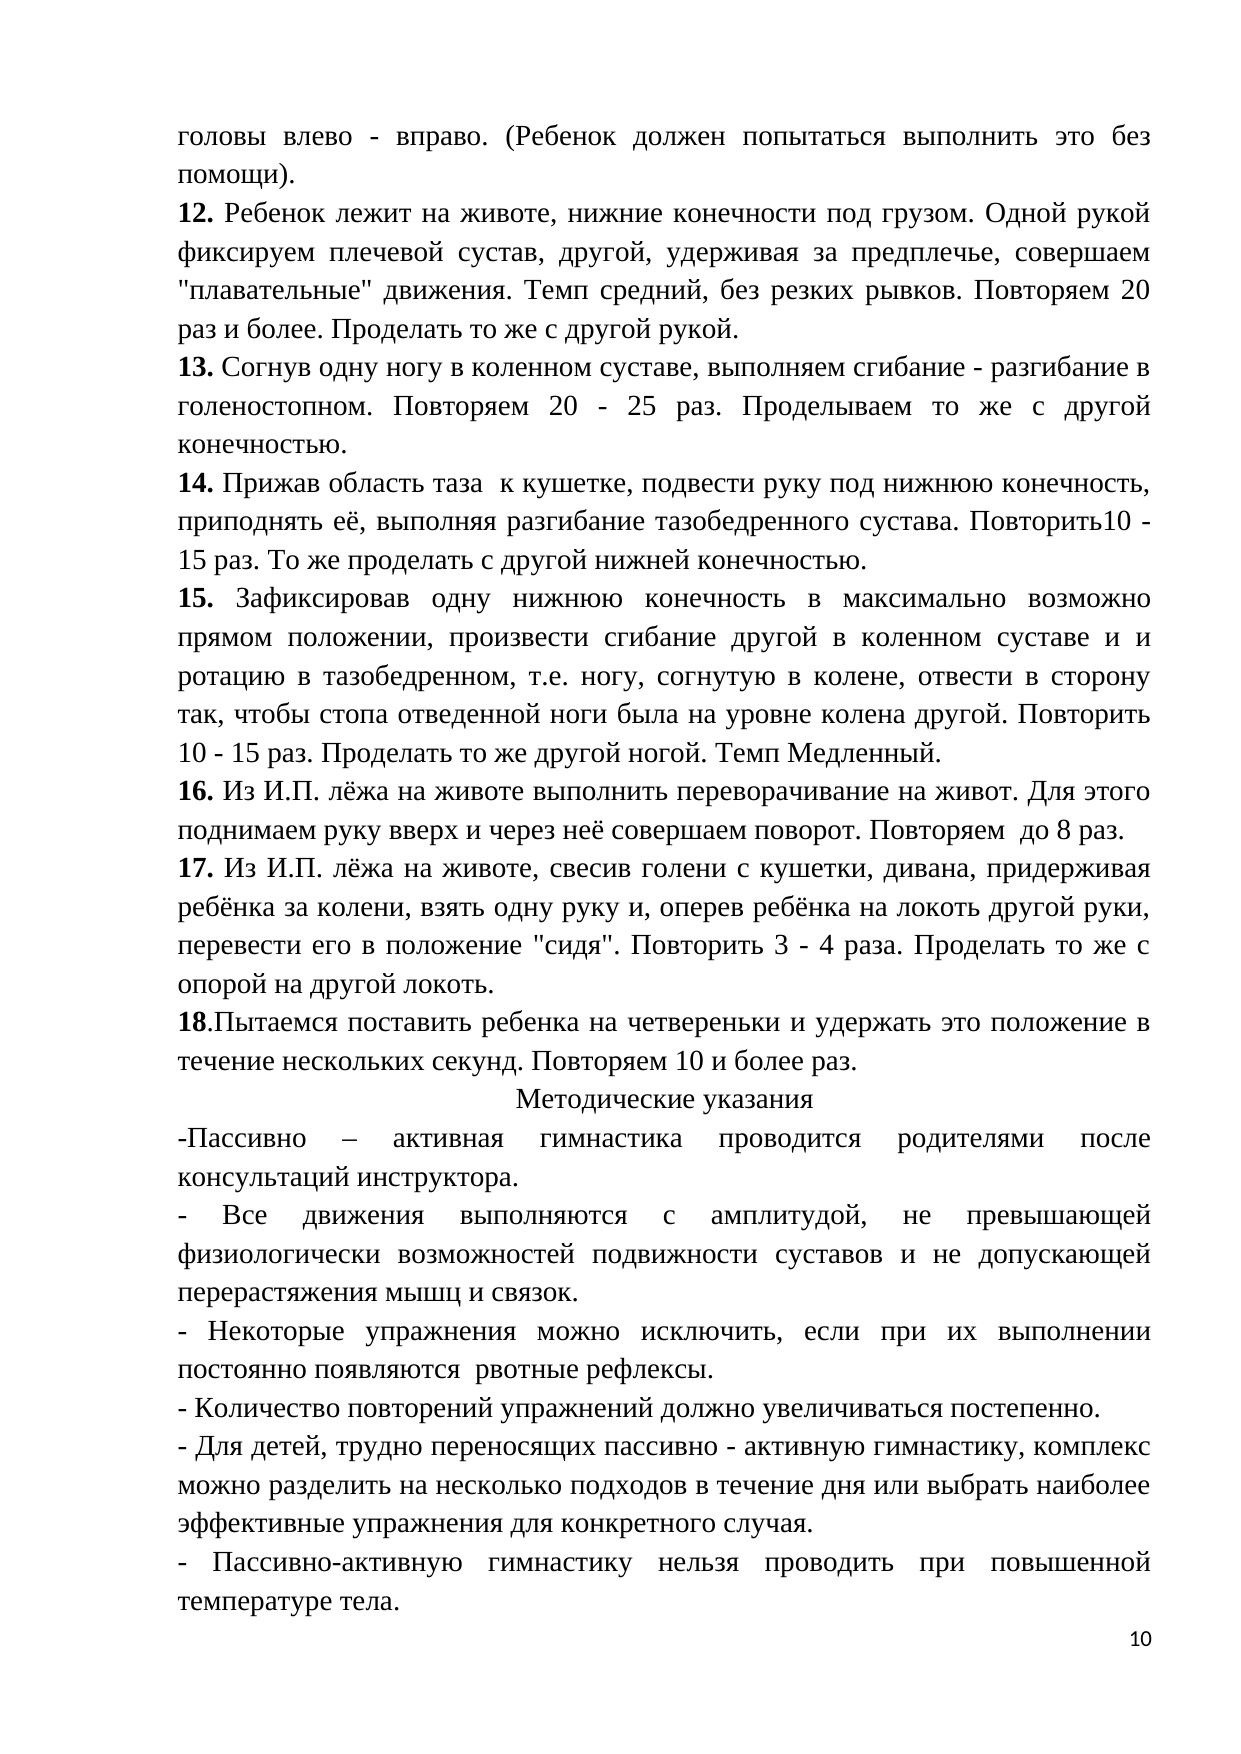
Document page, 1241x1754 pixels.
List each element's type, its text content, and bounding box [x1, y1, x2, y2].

text - Количество повторений упражнений должно увеличиваться постепенно. [177, 1390, 1152, 1423]
text - Пассивно-активную гимнастику нельзя проводить при повышенной температуре тела. [177, 1544, 1152, 1616]
text -Пассивно – активная гимнастика проводится родителями после консультаций инструктора. [177, 1120, 1152, 1192]
text - Некоторые упражнения можно исключить, если при их выполнении постоянно появляются рвотные рефлексы. [177, 1313, 1152, 1385]
text 17. Из И.П. лёжа на животе, свесив голени с кушетки, дивана, придерживая ребёнка за колени, взять одну руку и, оперев ребёнка на локоть другой руки, перевести его в положение "сидя". Повторить 3 - 4 раза. Проделать то же с опорой на другой локоть. [177, 850, 1152, 999]
text 14. Прижав область таза к кушетке, подвести руку под нижнюю конечность, приподнять её, выполняя разгибание тазобедренного сустава. Повторить10 - 15 раз. То же проделать с другой нижней конечностью. [177, 465, 1152, 576]
text 16. Из И.П. лёжа на животе выполнить переворачивание на живот. Для этого поднимаем руку вверх и через неё совершаем поворот. Повторяем до 8 раз. [177, 773, 1152, 845]
text 15. Зафиксировав одну нижнюю конечность в максимально возможно прямом положении, произвести сгибание другой в коленном суставе и и ротацию в тазобедренном, т.е. ногу, согнутую в колене, отвести в сторону так, чтобы стопа отведенной ноги была на уровне колена другой. Повторить 10 - 15 раз. Проделать то же другой ногой. Темп Медленный. [177, 581, 1152, 768]
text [177, 118, 1152, 190]
text 12. Ребенок лежит на животе, нижние конечности под грузом. Одной рукой фиксируем плечевой сустав, другой, удерживая за предплечье, совершаем "плавательные" движения. Темп средний, без резких рывков. Повторяем 20 раз и более. Проделать то же с другой рукой. [177, 195, 1152, 344]
text 18.Пытаемся поставить ребенка на четвереньки и удержать это положение в течение нескольких секунд. Повторяем 10 и более раз. [177, 1004, 1152, 1077]
text - Для детей, трудно переносящих пассивно - активную гимнастику, комплекс можно разделить на несколько подходов в течение дня или выбрать наиболее эффективные упражнения для конкретного случая. [177, 1428, 1152, 1539]
text Методические указания [177, 1082, 1152, 1115]
text 13. Согнув одну ногу в коленном суставе, выполняем сгибание - разгибание в голеностопном. Повторяем 20 - 25 раз. Проделываем то же с другой конечностью. [177, 349, 1152, 460]
text - Все движения выполняются с амплитудой, не превышающей физиологически возможностей подвижности суставов и не допускающей перерастяжения мышц и связок. [177, 1197, 1152, 1308]
